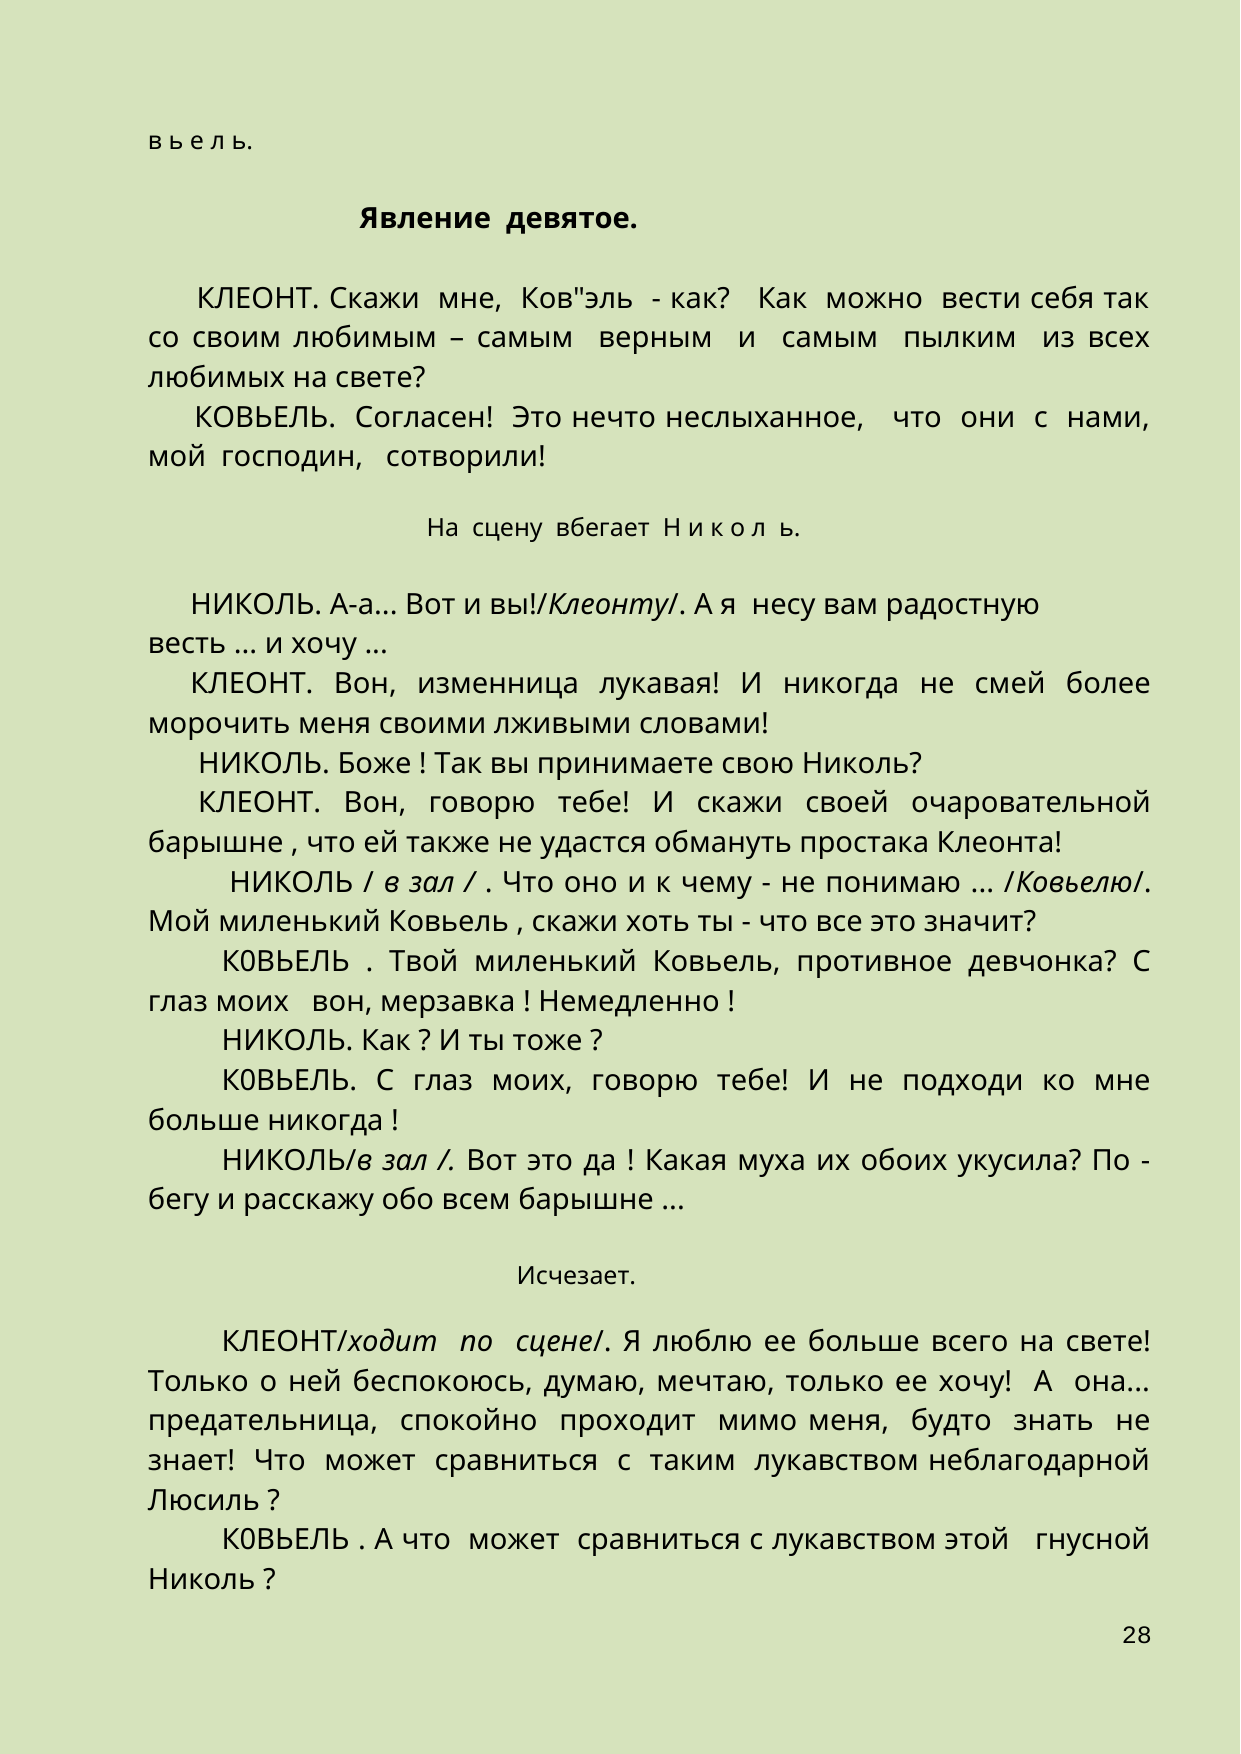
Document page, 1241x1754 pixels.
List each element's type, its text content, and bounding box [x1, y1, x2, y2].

text КЛЕОНТ. Вон, изменница лукавая! И никогда не смей более морочить меня своими лживыми словами! [148, 662, 1152, 742]
text НИКОЛЬ/в зал /. Вот это да ! Какая муха их обоих укусила? По - бегу и расскажу обо всем барышне ... [148, 1139, 1152, 1218]
text Явление девятое. [148, 197, 1152, 237]
text НИКОЛЬ / в зал / . Что оно и к чему - не понимаю ... /Ковьелю/. Мой миленький Ковьель , скажи хоть ты - что все это значит? [148, 861, 1152, 940]
text На сцену вбегает Н и к о л ь. [148, 509, 1152, 543]
text НИКОЛЬ. Боже ! Так вы принимаете свою Николь? [148, 742, 1152, 782]
text КОВЬЕЛЬ. Согласен! Это нечто неслыханное, что они с нами, мой господин, сотворили! [148, 396, 1152, 475]
text К0ВЬЕЛЬ. С глаз моих, говорю тебе! И не подходи ко мне больше никогда ! [148, 1059, 1152, 1139]
text Исчезает. [148, 1258, 1152, 1292]
text КЛЕОНТ/ходит по сцене/. Я люблю ее больше всего на свете! Только о ней беспокоюсь, думаю, мечтаю, только ее хочу! А она... предательница, спокойно проходит мимо меня, будто знать не знает! Что может сравниться с таким лукавством неблагодарной Люсиль ? [148, 1320, 1152, 1519]
text К0ВЬЕЛЬ . А что может сравниться с лукавством этой гнусной Николь ? [148, 1519, 1152, 1598]
text НИКОЛЬ. Как ? И ты тоже ? [148, 1020, 1152, 1059]
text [148, 118, 1152, 158]
text КЛЕОНТ. Вон, говорю тебе! И скажи своей очаровательной барышне , что ей также не удастся обмануть простака Клеонта! [148, 782, 1152, 861]
text КЛЕОНТ. Скажи мне, Ков"эль - как? Как можно вести себя так со своим любимым – самым верным и самым пылким из всех любимых на свете? [148, 277, 1152, 396]
text НИКОЛЬ. А-а... Вот и вы!/Клеонту/. А я несу вам радостную весть ... и хочу ... [148, 583, 1152, 662]
text К0ВЬЕЛЬ . Твой миленький Ковьель, противное девчонка? С глаз моих вон, мерзавка ! Немедленно ! [148, 940, 1152, 1020]
